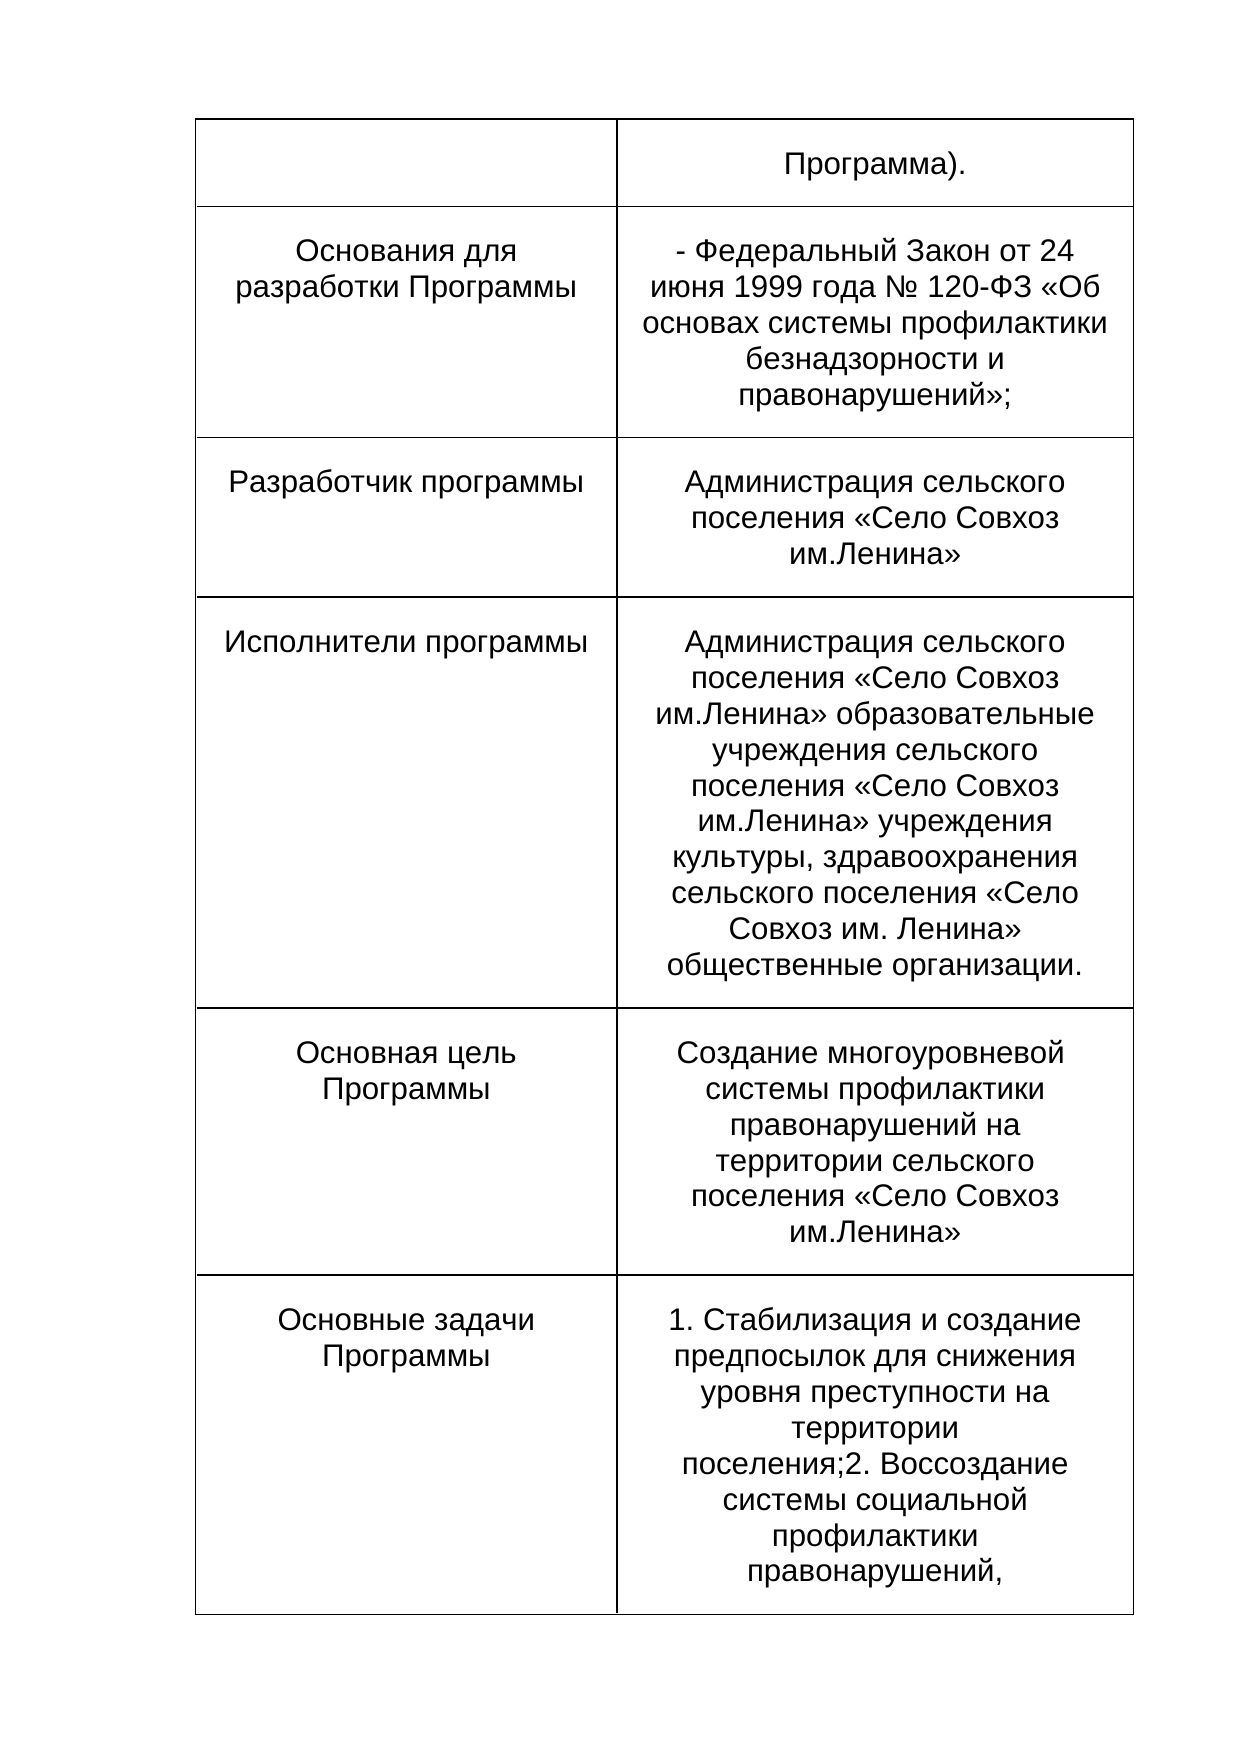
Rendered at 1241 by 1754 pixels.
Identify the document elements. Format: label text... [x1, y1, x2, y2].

table_cell Создание многоуровневой системы профилактики правонарушений на территории сельского поселения «Село Совхоз им.Ленина» [618, 1009, 1133, 1274]
table_cell - Федеральный Закон от 24 июня 1999 года № 120-ФЗ «Об основах системы профилактики безнадзорности и правонарушений»; [618, 207, 1133, 437]
table_cell Основания для разработки Программы [196, 207, 616, 437]
table_cell Администрация сельского поселения «Село Совхоз им.Ленина» образовательные учреждения сельского поселения «Село Совхоз им.Ленина» учреждения культуры, здравоохранения сельского поселения «Село Совхоз им. Ленина» общественные организации. [618, 598, 1133, 1007]
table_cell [618, 1276, 1133, 1613]
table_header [618, 120, 1133, 206]
table_cell Администрация сельского поселения «Село Совхоз им.Ленина» [618, 438, 1133, 596]
table_cell Исполнители программы [196, 597, 616, 1007]
table_cell Разработчик программы [196, 438, 616, 596]
table_cell Основная цель Программы [196, 1008, 616, 1274]
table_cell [196, 1275, 616, 1613]
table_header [196, 120, 616, 206]
